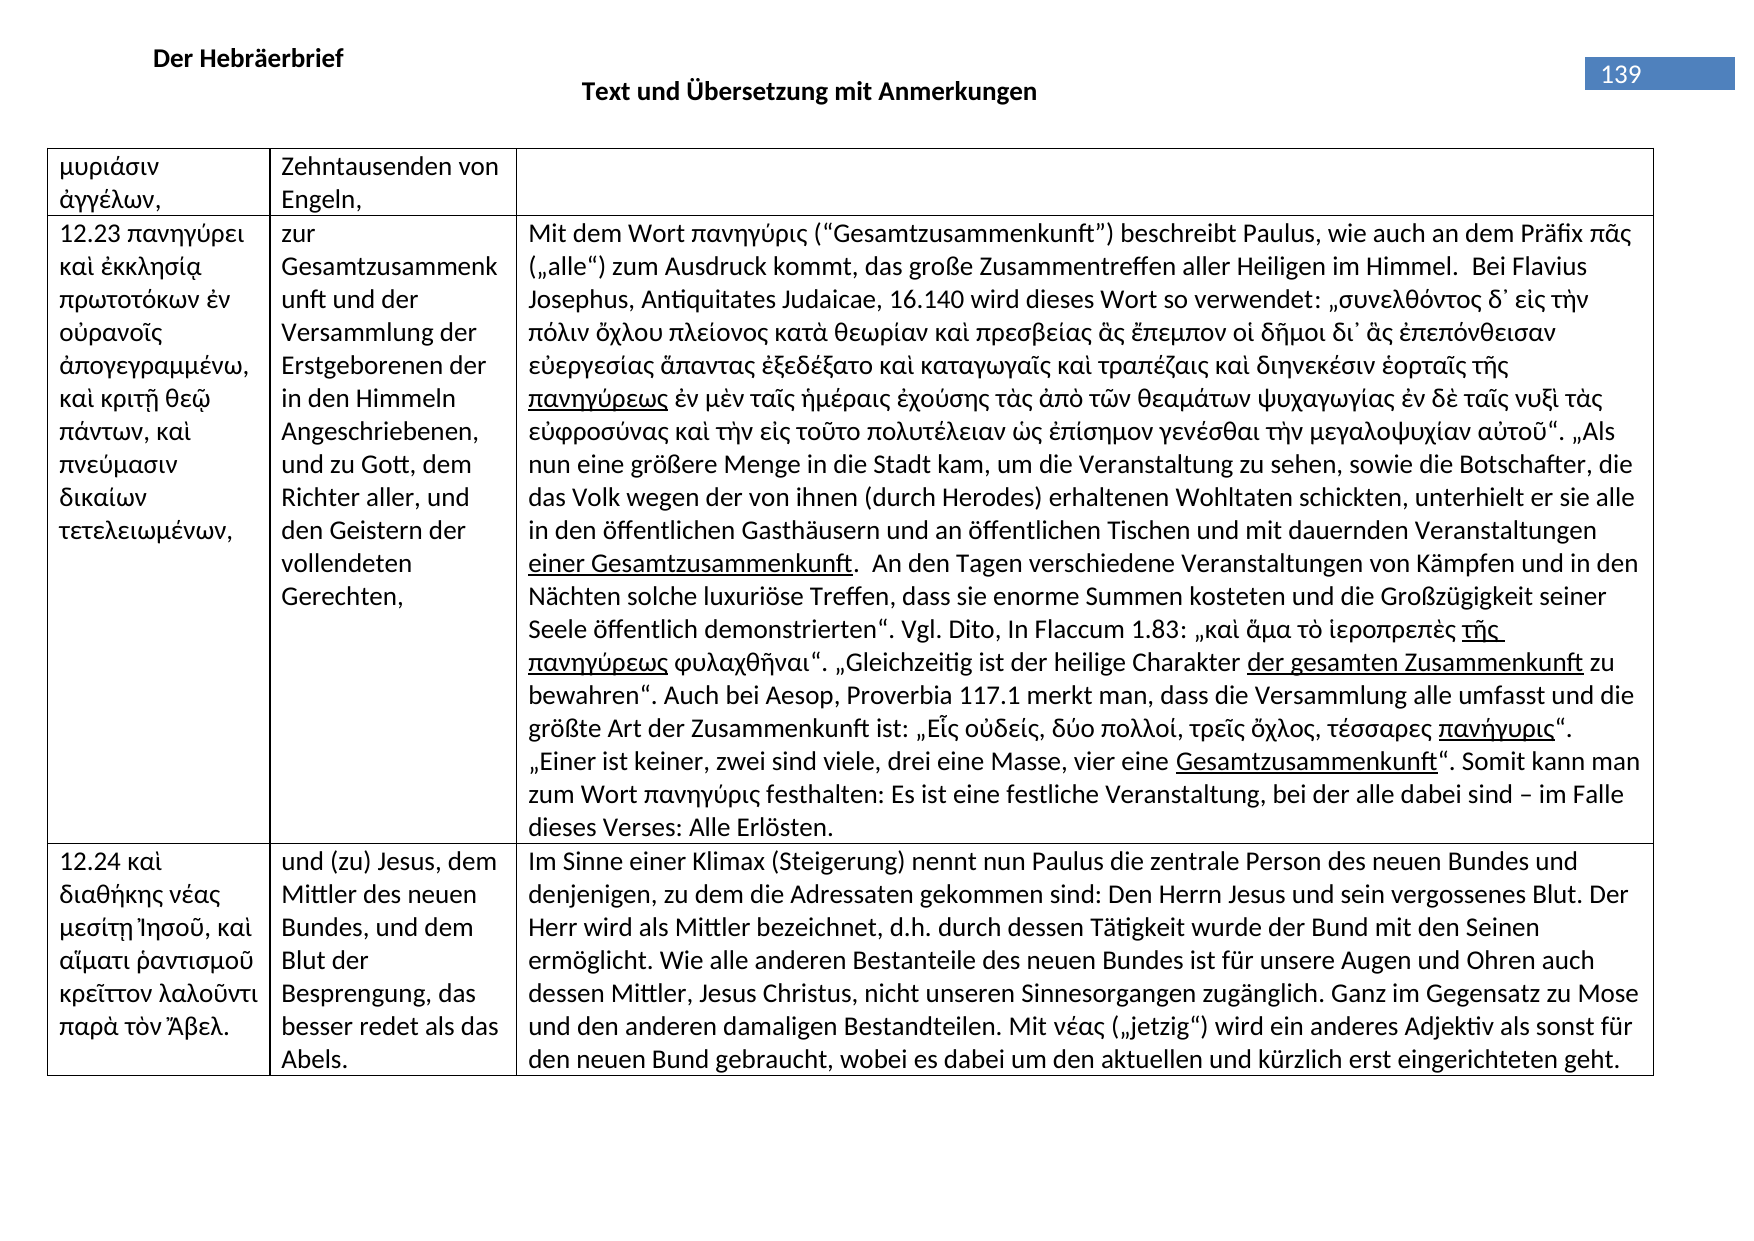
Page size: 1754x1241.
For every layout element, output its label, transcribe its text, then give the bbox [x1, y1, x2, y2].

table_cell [517, 149, 1653, 215]
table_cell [271, 149, 516, 215]
table_cell Mit dem Wort πανηγύρις (“Gesamtzusammenkunft”) beschreibt Paulus, wie auch an dem Präfix πᾶς („alle“) zum Ausdruck kommt, das große Zusammentreffen aller Heiligen im Himmel. Bei Flavius Josephus, Antiquitates Judaicae, 16.140 wird dieses Wort so verwendet: „συνελθόντος δ᾽ εἰς τὴν πόλιν ὄχλου πλείονος κατὰ θεωρίαν καὶ πρεσβείας ἃς ἔπεμπον οἱ δῆμοι δι᾽ ἃς ἐπεπόνθεισαν εὐεργεσίας ἅπαντας ἐξεδέξατο καὶ καταγωγαῖς καὶ τραπέζαις καὶ διηνεκέσιν ἑορταῖς τῆς πανηγύρεως ἐν μὲν ταῖς ἡμέραις ἐχούσης τὰς ἀπὸ τῶν θεαμάτων ψυχαγωγίας ἐν δὲ ταῖς νυξὶ τὰς εὐφροσύνας καὶ τὴν εἰς τοῦτο πολυτέλειαν ὡς ἐπίσημον γενέσθαι τὴν μεγαλοψυχίαν αὐτοῦ“. „Als nun eine größere Menge in die Stadt kam, um die Veranstaltung zu sehen, sowie die Botschafter, die das Volk wegen der von ihnen (durch Herodes) erhaltenen Wohltaten schickten, unterhielt er sie alle in den öffentlichen Gasthäusern und an öffentlichen Tischen und mit dauernden Veranstaltungen einer Gesamtzusammenkunft. An den Tagen verschiedene Veranstaltungen von Kämpfen und in den Nächten solche luxuriöse Treffen, dass sie enorme Summen kosteten und die Großzügigkeit seiner Seele öffentlich demonstrierten“. Vgl. Dito, In Flaccum 1.83: „καὶ ἅμα τὸ ἱεροπρεπὲς τῆς πανηγύρεως φυλαχθῆναι“. „Gleichzeitig ist der heilige Charakter der gesamten Zusammenkunft zu bewahren“. Auch bei Aesop, Proverbia 117.1 merkt man, dass die Versammlung alle umfasst und die größte Art der Zusammenkunft ist: „Εἷς οὐδείς, δύο πολλοί, τρεῖς ὄχλος, τέσσαρες πανήγυρις“. „Einer ist keiner, zwei sind viele, drei eine Masse, vier eine Gesamtzusammenkunft“. Somit kann man zum Wort πανηγύρις festhalten: Es ist eine festliche Veranstaltung, bei der alle dabei sind – im Falle dieses Verses: Alle Erlösten. [517, 216, 1653, 843]
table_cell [48, 844, 269, 1075]
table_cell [271, 844, 516, 1075]
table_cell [48, 149, 269, 215]
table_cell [517, 844, 1653, 1075]
table_cell 12.23 πανηγύρει καὶ ἐκκλησίᾳ πρωτοτόκων ἐν οὐρανοῖς ἀπογεγραμμένω, καὶ κριτῇ θεῷ πάντων, καὶ πνεύμασιν δικαίων τετελειωμένων, [48, 216, 269, 843]
table_cell zur Gesamtzusammenkunft und der Versammlung der Erstgeborenen der in den Himmeln Angeschriebenen, und zu Gott, dem Richter aller, und den Geistern der vollendeten Gerechten, [271, 216, 516, 843]
